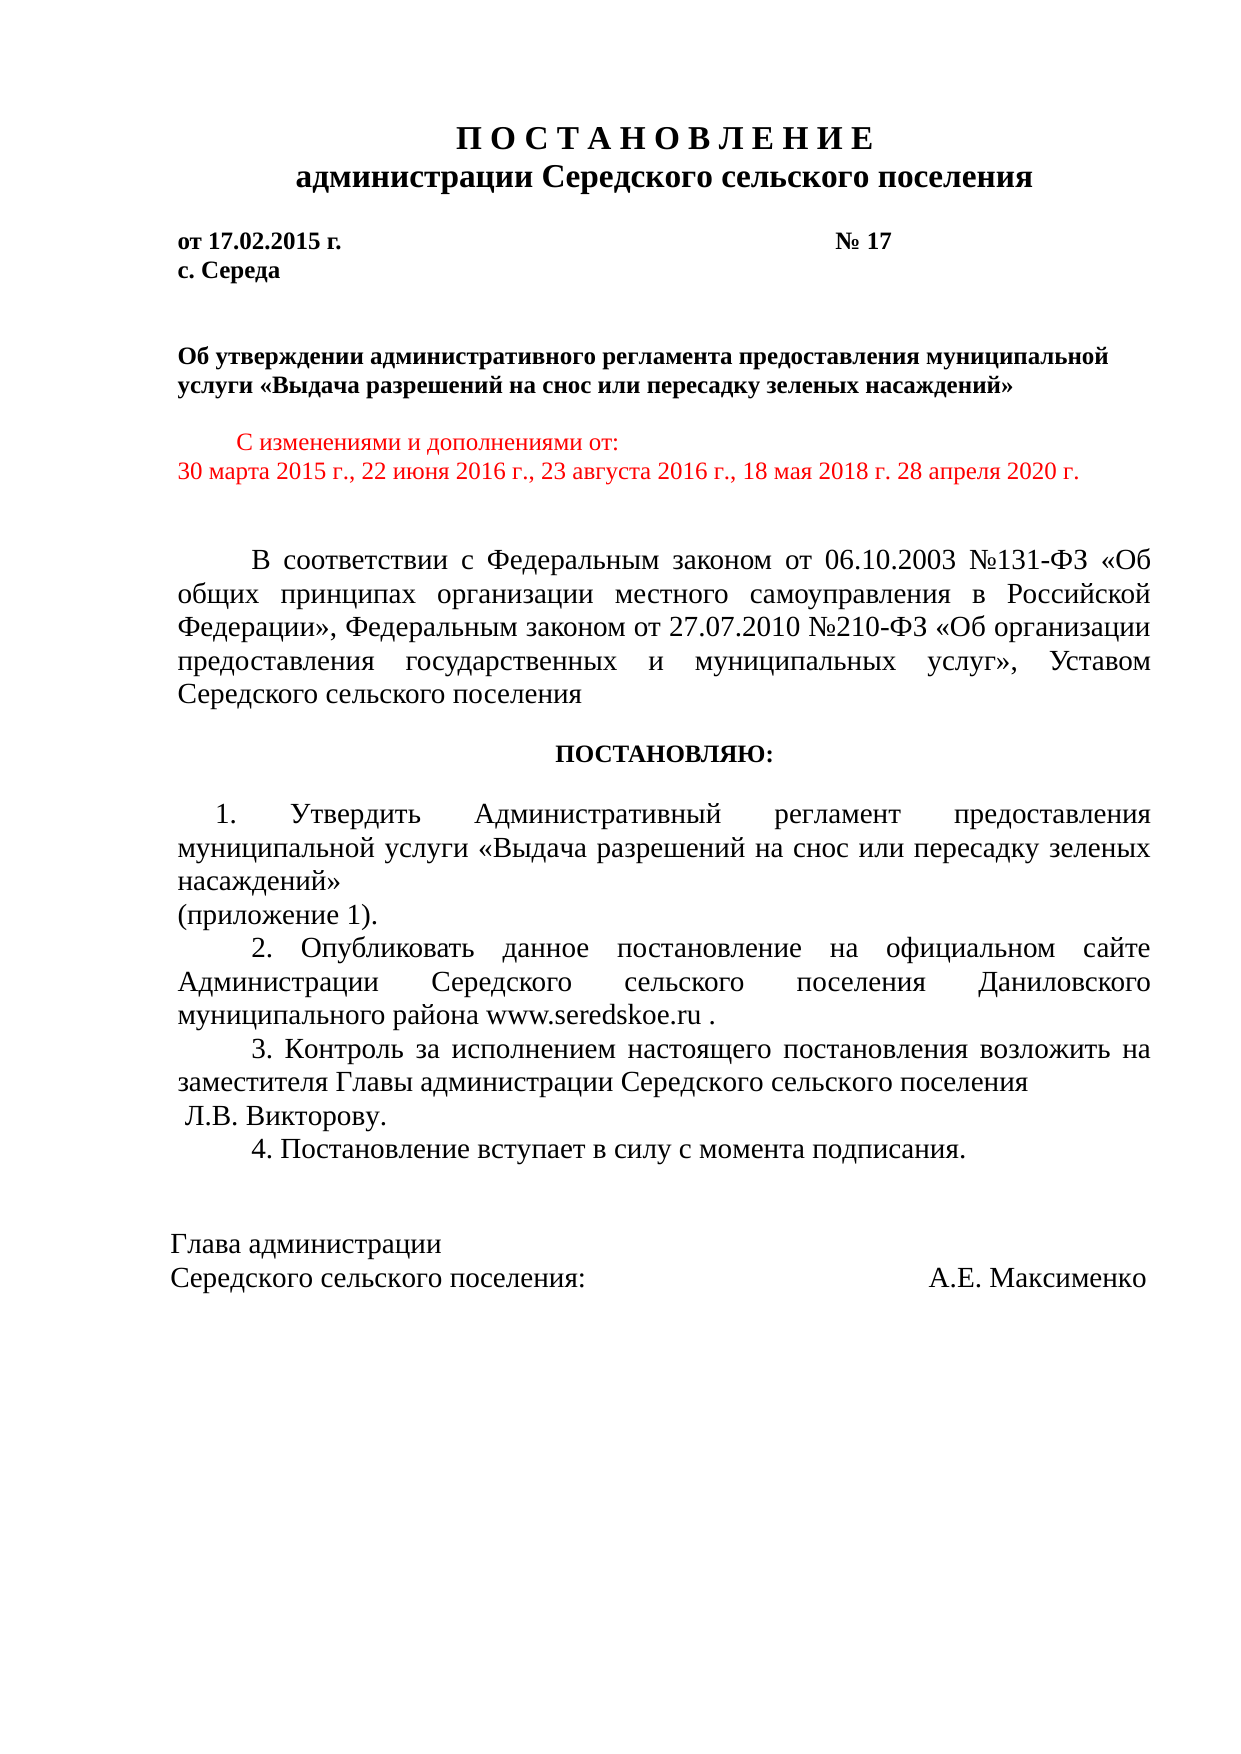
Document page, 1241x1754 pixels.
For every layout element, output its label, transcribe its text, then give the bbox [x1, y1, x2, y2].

text с. Середа [177, 255, 1152, 283]
text (приложение 1). [177, 897, 1152, 930]
text Об утверждении административного регламента предоставления муниципальной [177, 341, 1152, 370]
text от 17.02.2015 г. № 17 [177, 226, 1152, 255]
text 2. Опубликовать данное постановление на официальном сайте Администрации Середского сельского поселения Даниловского муниципального района www.seredskoe.ru . [177, 930, 1152, 1031]
text С изменениями и дополнениями от: [177, 427, 1152, 456]
text Глава администрации [170, 1227, 1152, 1260]
text 30 марта 2015 г., 22 июня 2016 г., 23 августа 2016 г., 18 мая 2018 г. 28 апреля 2020 г. [177, 456, 1152, 485]
text П О С Т А Н О В Л Е Н И Е [177, 118, 1152, 156]
text В соответствии с Федеральным законом от 06.10.2003 №131-ФЗ «Об общих принципах организации местного самоуправления в Российской Федерации», Федеральным законом от 27.07.2010 №210-ФЗ «Об организации предоставления государственных и муниципальных услуг», Уставом Середского сельского поселения [177, 542, 1152, 710]
text 4. Постановление вступает в силу с момента подписания. [177, 1132, 1152, 1165]
text услуги «Выдача разрешений на снос или пересадку зеленых насаждений» [177, 370, 1152, 398]
text ПОСТАНОВЛЯЮ: [177, 739, 1152, 767]
text 3. Контроль за исполнением настоящего постановления возложить на заместителя Главы администрации Середского сельского поселения [177, 1031, 1152, 1098]
text Л.В. Викторову. [177, 1098, 1152, 1132]
text Середского сельского поселения: А.Е. Максименко [170, 1260, 1152, 1294]
text администрации Середского сельского поселения [177, 156, 1152, 195]
text 1. Утвердить Административный регламент предоставления муниципальной услуги «Выдача разрешений на снос или пересадку зеленых насаждений» [177, 796, 1152, 897]
